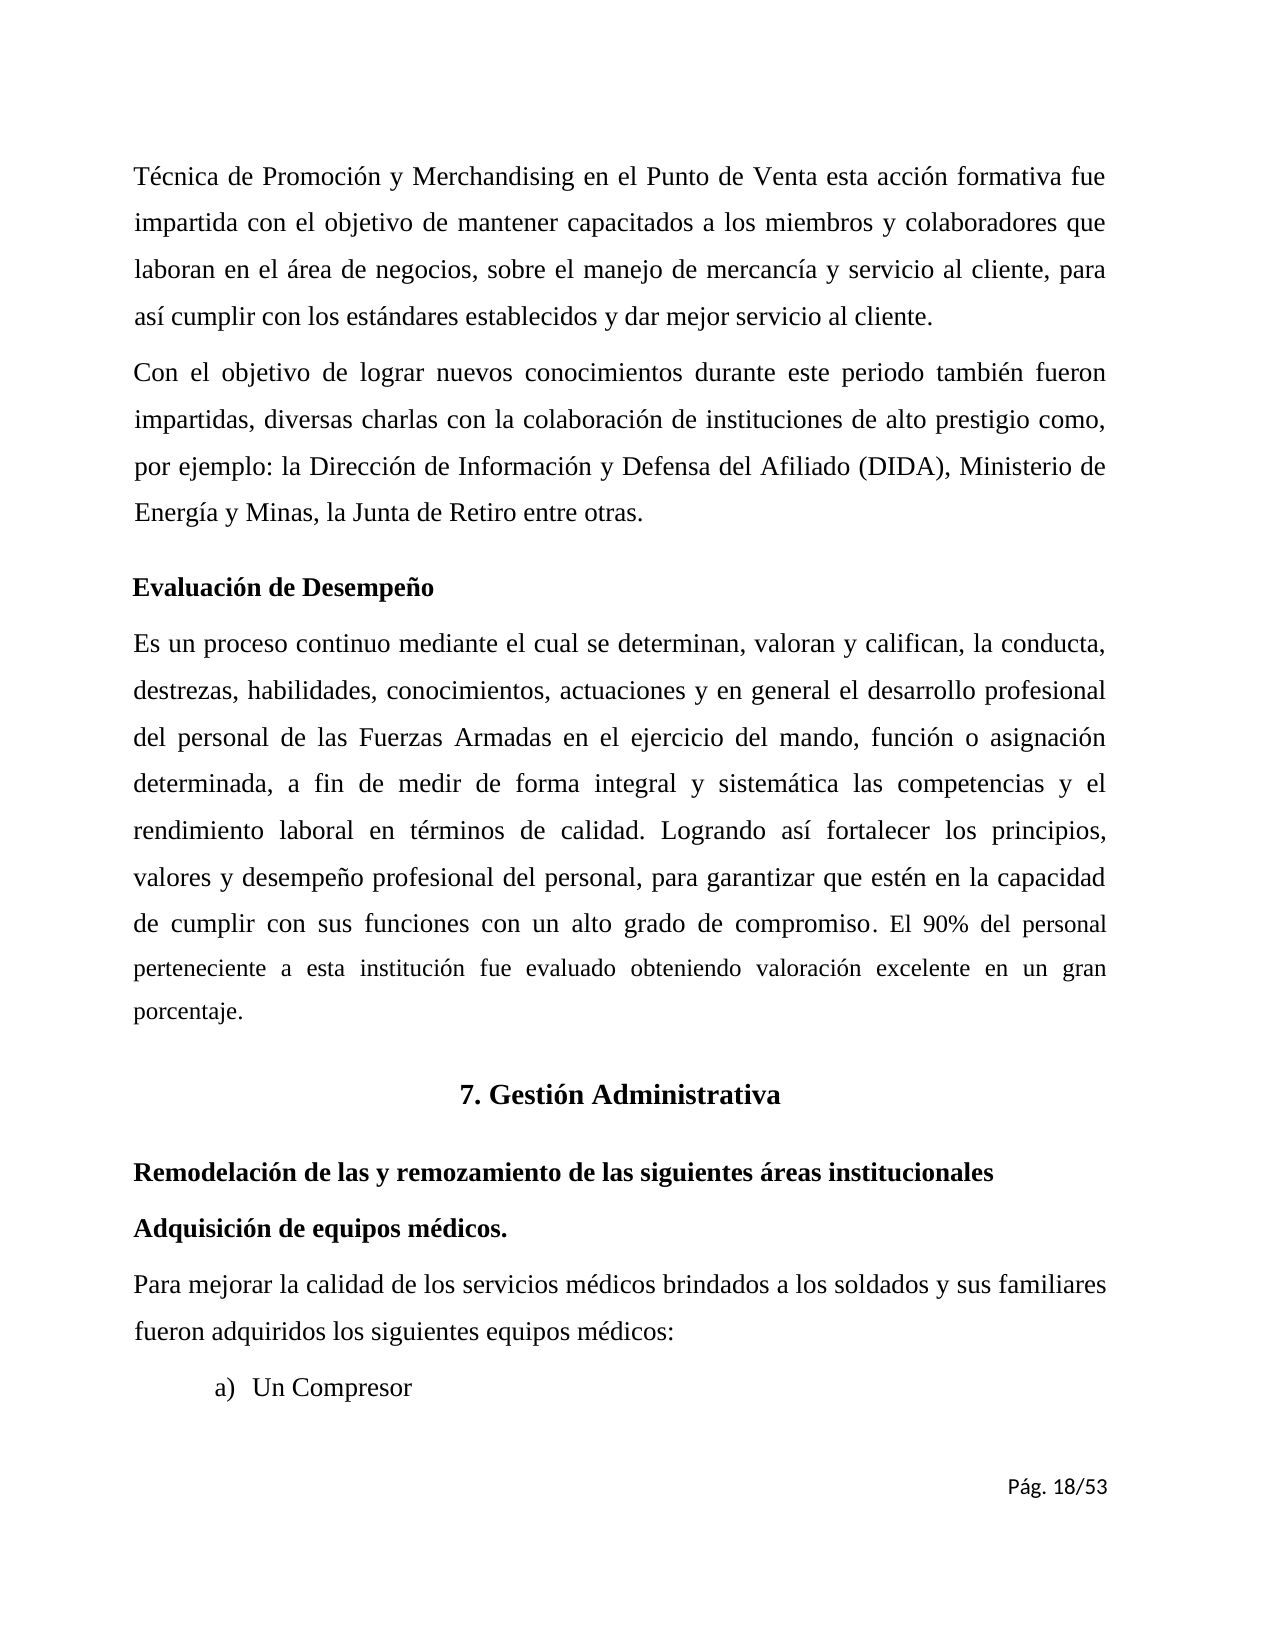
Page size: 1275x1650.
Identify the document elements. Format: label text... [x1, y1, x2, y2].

text Para mejorar la calidad de los servicios médicos brindados a los soldados y sus familiares fueron adquiridos los siguientes equipos médicos: [133, 1268, 1107, 1346]
text Técnica de Promoción y Merchandising en el Punto de Venta esta acción formativa fue impartida con el objetivo de mantener capacitados a los miembros y colaboradores que laboran en el área de negocios, sobre el manejo de mercancía y servicio al cliente, para así cumplir con los estándares establecidos y dar mejor servicio al cliente. [133, 160, 1107, 331]
text Es un proceso continuo mediante el cual se determinan, valoran y califican, la conducta, destrezas, habilidades, conocimientos, actuaciones y en general el desarrollo profesional del personal de las Fuerzas Armadas en el ejercicio del mando, función o asignación determinada, a fin de medir de forma integral y sistemática las competencias y el rendimiento laboral en términos de calidad. Logrando así fortalecer los principios, valores y desempeño profesional del personal, para garantizar que estén en la capacidad de cumplir con sus funciones con un alto grado de compromiso. El 90% del personal perteneciente a esta institución fue evaluado obteniendo valoración excelente en un gran porcentaje. [133, 627, 1107, 1025]
subtitle 7. Gestión Administrativa [133, 1077, 1107, 1110]
text Adquisición de equipos médicos. [133, 1212, 1107, 1243]
text Remodelación de las y remozamiento de las siguientes áreas institucionales [133, 1156, 1107, 1187]
text Con el objetivo de lograr nuevos conocimientos durante este periodo también fueron impartidas, diversas charlas con la colaboración de instituciones de alto prestigio como, por ejemplo: la Dirección de Información y Defensa del Afiliado (DIDA), Ministerio de Energía y Minas, la Junta de Retiro entre otras. [133, 356, 1107, 527]
list Un Compresor [214, 1371, 1107, 1402]
text Evaluación de Desempeño [132, 571, 1107, 602]
